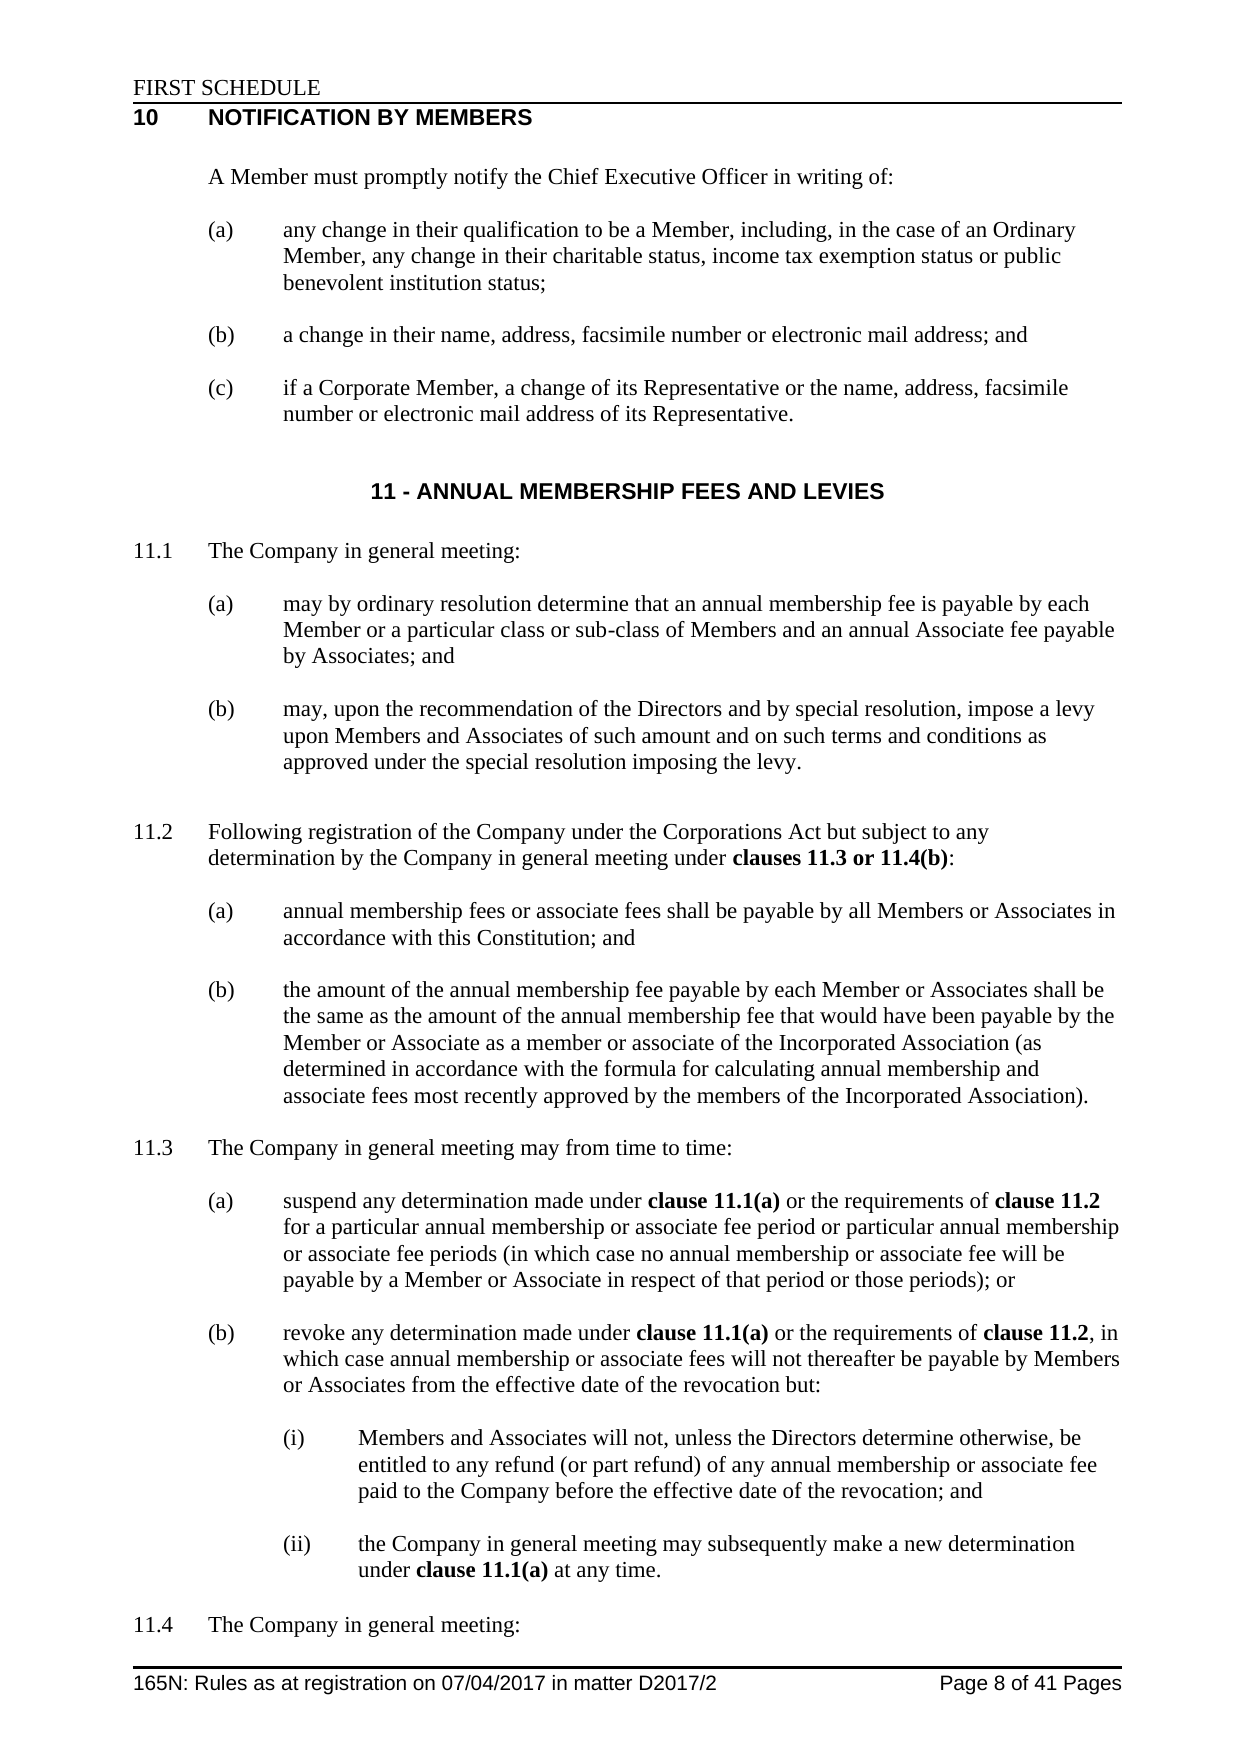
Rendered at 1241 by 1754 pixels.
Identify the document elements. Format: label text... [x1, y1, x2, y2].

text (c) if a Corporate Member, a change of its Representative or the name, address, facsimile number or electronic mail address of its Representative. [208, 374, 1122, 427]
text (b) the amount of the annual membership fee payable by each Member or Associates shall be the same as the amount of the annual membership fee that would have been payable by the Member or Associate as a member or associate of the Incorporated Association (as determined in accordance with the formula for calculating annual membership and associate fees most recently approved by the members of the Incorporated Association). [208, 976, 1122, 1108]
text A Member must promptly notify the Chief Executive Officer in writing of: [133, 163, 1122, 190]
text (b) revoke any determination made under clause 11.1(a) or the requirements of clause 11.2, in which case annual membership or associate fees will not thereafter be payable by Members or Associates from the effective date of the revocation but: [208, 1319, 1122, 1398]
subtitle 10 NOTIFICATION BY MEMBERS [133, 104, 1122, 131]
text (a) suspend any determination made under clause 11.1(a) or the requirements of clause 11.2 for a particular annual membership or associate fee period or particular annual membership or associate fee periods (in which case no annual membership or associate fee will be payable by a Member or Associate in respect of that period or those periods); or [208, 1187, 1122, 1292]
text 11.4 The Company in general meeting: [133, 1611, 1122, 1637]
text (i) Members and Associates will not, unless the Directors determine otherwise, be entitled to any refund (or part refund) of any annual membership or associate fee paid to the Company before the effective date of the revocation; and [283, 1424, 1122, 1503]
text (ii) the Company in general meeting may subsequently make a new determination under clause 11.1(a) at any time. [283, 1530, 1122, 1582]
text 11.2 Following registration of the Company under the Corporations Act but subject to any determination by the Company in general meeting under clauses 11.3 or 11.4(b): [133, 818, 1122, 871]
text (a) annual membership fees or associate fees shall be payable by all Members or Associates in accordance with this Constitution; and [208, 897, 1122, 950]
subtitle 11 - ANNUAL MEMBERSHIP FEES AND LEVIES [133, 478, 1122, 504]
text 11.3 The Company in general meeting may from time to time: [133, 1134, 1122, 1161]
text (a) any change in their qualification to be a Member, including, in the case of an Ordinary Member, any change in their charitable status, income tax exemption status or public benevolent institution status; [208, 216, 1122, 295]
text 11.1 The Company in general meeting: [133, 537, 1122, 563]
text (b) a change in their name, address, facsimile number or electronic mail address; and [133, 321, 1122, 348]
text (a) may by ordinary resolution determine that an annual membership fee is payable by each Member or a particular class or sub-class of Members and an annual Associate fee payable by Associates; and [208, 590, 1122, 669]
text (b) may, upon the recommendation of the Directors and by special resolution, impose a levy upon Members and Associates of such amount and on such terms and conditions as approved under the special resolution imposing the levy. [208, 695, 1122, 774]
